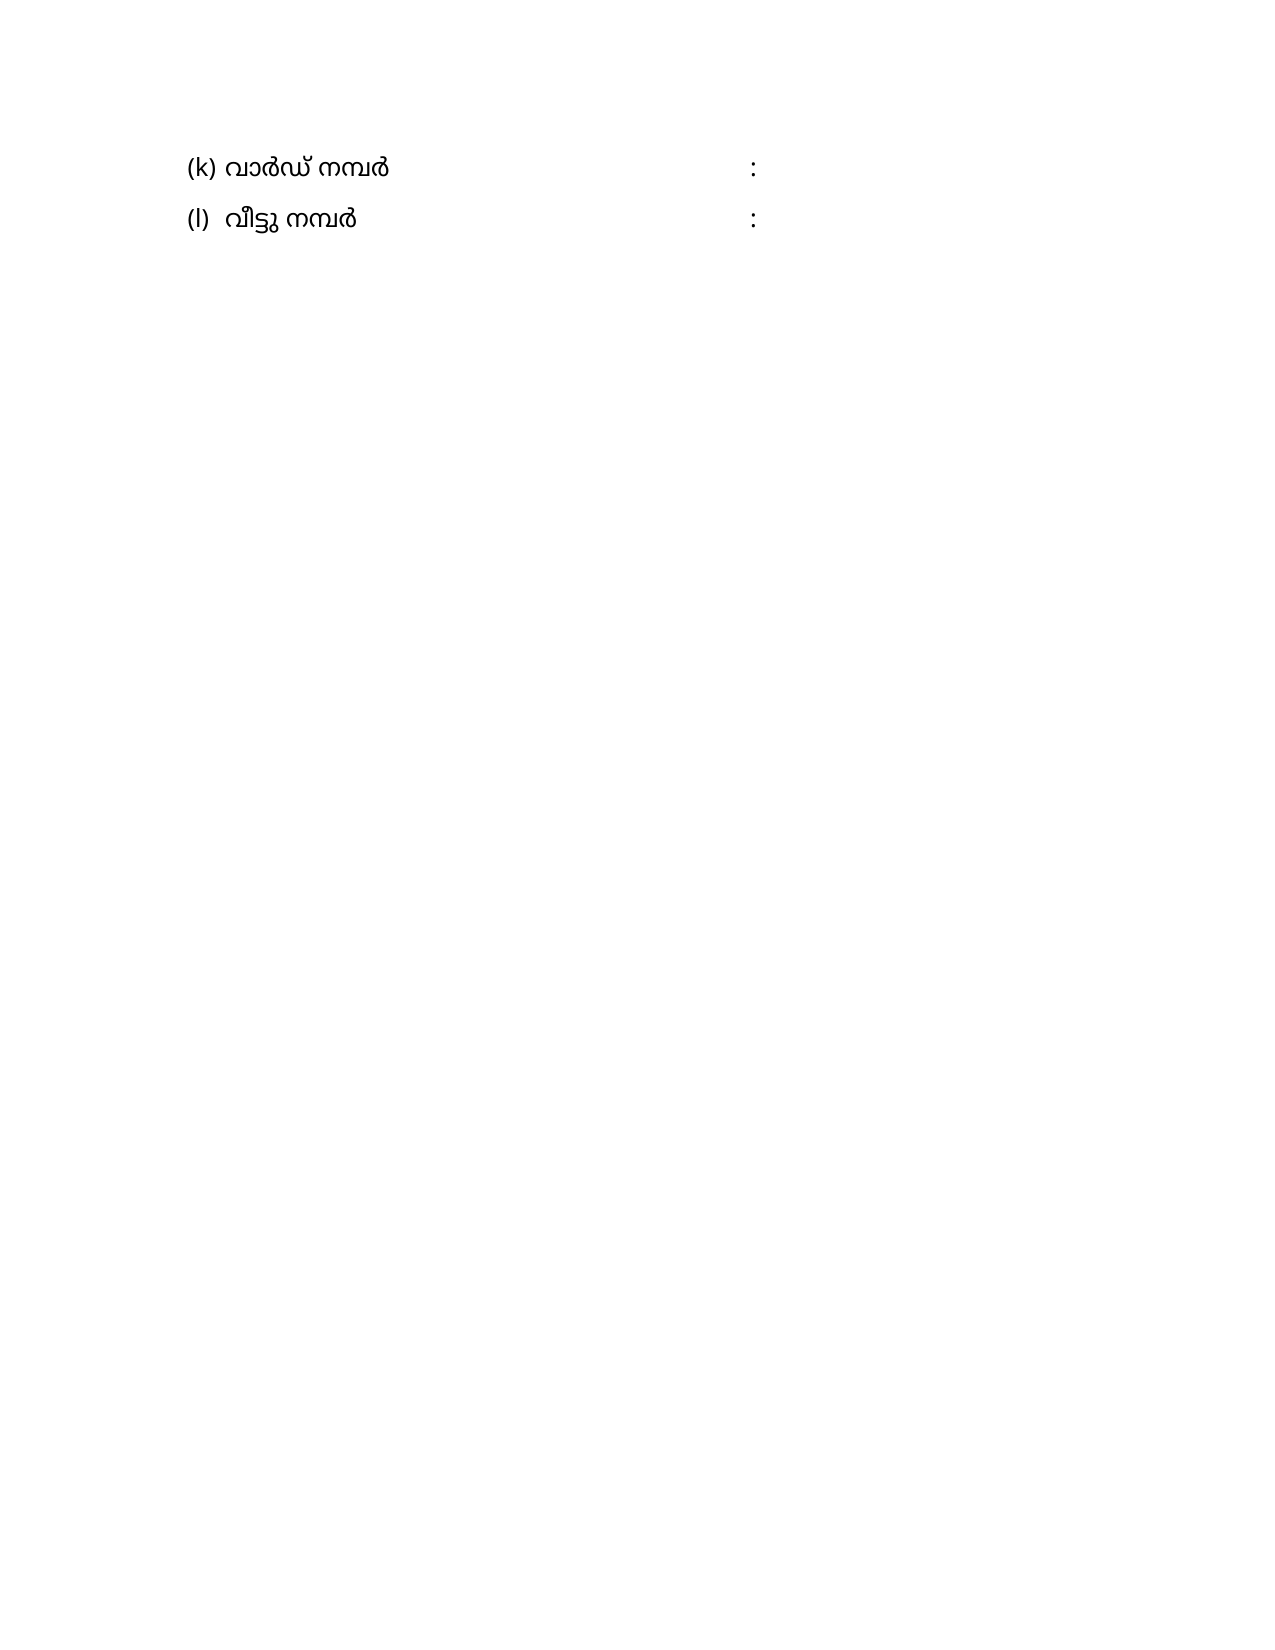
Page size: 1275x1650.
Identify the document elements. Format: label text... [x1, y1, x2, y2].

list വാര്‍ഡ് നമ്പര്‍ : [187, 150, 1125, 186]
list വീട്ടു നമ്പര്‍ : [187, 201, 1125, 237]
